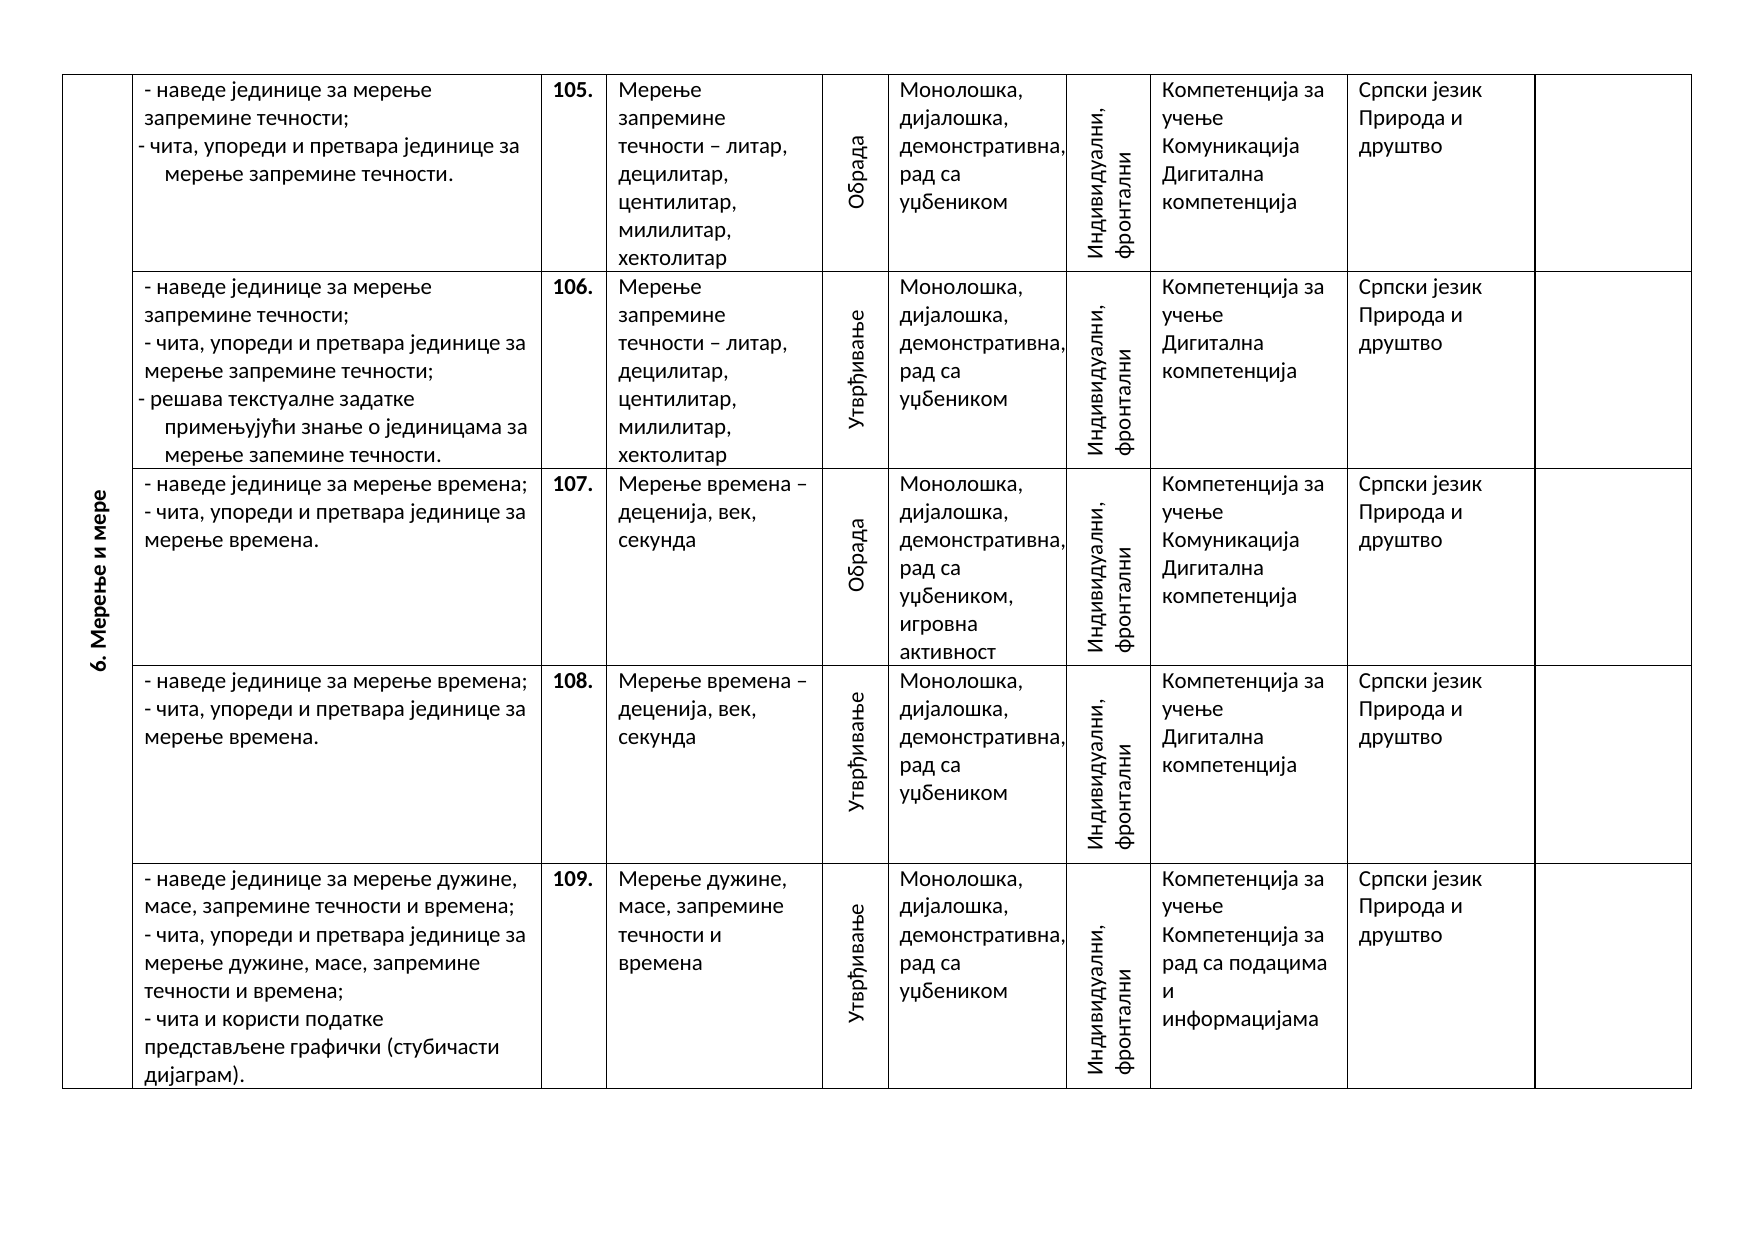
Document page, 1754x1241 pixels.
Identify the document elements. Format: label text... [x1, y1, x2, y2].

table_cell Компетенција за учење Дигитална компетенција [1151, 666, 1347, 863]
table_cell 106. [542, 272, 606, 468]
table_cell - наведе јединице за мерење дужине, масе, запремине течности и времена; - чита, упореди и претвара јединице за мерење дужине, масе, запремине течности и времена; - чита и користи податке представљене графички (стубичасти дијаграм). [133, 864, 541, 1088]
table_cell Српски језик Природа и друштво [1348, 864, 1534, 1088]
table_cell Монолошка, дијалошка, демонстративна, рад са уџбеником [889, 272, 1066, 468]
table_header - наведе јединице за мерење запремине течности; - чита, упореди и претвара јединице за мерење запремине течности. [133, 75, 541, 271]
table_cell 107. [542, 469, 606, 665]
table_cell Српски језик Природа и друштво [1348, 666, 1534, 863]
table_header Мерење запремине течности – литар, децилитар, центилитар, милилитар, хектолитар [607, 75, 822, 271]
table_header 6. Мерење и мере [63, 75, 132, 1088]
table_cell [1536, 666, 1691, 863]
table_header [1536, 75, 1691, 271]
table_header Монолошка, дијалошка, демонстративна, рад са уџбеником [889, 75, 1066, 271]
table_cell 108. [542, 666, 606, 863]
table_cell Утврђивање [823, 272, 888, 468]
table_cell [1536, 864, 1691, 1088]
table_header Српски језик Природа и друштво [1348, 75, 1534, 271]
table_cell - наведе јединице за мерење времена; - чита, упореди и претвара јединице за мерење времена. [133, 666, 541, 863]
table_cell Индивидуални, фронтални [1067, 272, 1150, 468]
table_cell Утврђивање [823, 666, 888, 863]
table_cell Српски језик Природа и друштво [1348, 272, 1534, 468]
table_cell Монолошка, дијалошка, демонстративна, рад са уџбеником [889, 666, 1066, 863]
table_cell Српски језик Природа и друштво [1348, 469, 1534, 665]
table_cell Компетенција за учење Дигитална компетенција [1151, 272, 1347, 468]
table_cell Мерење времена – деценија, век, секунда [607, 469, 822, 665]
table_cell Утврђивање [823, 864, 888, 1088]
table_cell Компетенција за учење Компетенција за рад са подацима и информацијама [1151, 864, 1347, 1088]
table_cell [1067, 864, 1150, 1088]
table_cell - наведе јединице за мерење времена; - чита, упореди и претвара јединице за мерење времена. [133, 469, 541, 665]
table_header 105. [542, 75, 606, 271]
table_cell Индивидуални, фронтални [1067, 666, 1150, 863]
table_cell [889, 864, 1066, 1088]
table_cell Монолошка, дијалошка, демонстративна, рад са уџбеником, игровна активност [889, 469, 1066, 665]
table_cell Компетенција за учење Комуникација Дигитална компетенција [1151, 469, 1347, 665]
table_cell [1536, 469, 1691, 665]
table_cell - наведе јединице за мерење запремине течности; - чита, упореди и претвара јединице за мерење запремине течности; - решава текстуалне задатке примењујући знање о јединицама за мерење запемине течности. [133, 272, 541, 468]
table_header Обрада [823, 75, 888, 271]
table_cell Мерење запремине течности – литар, децилитар, центилитар, милилитар, хектолитар [607, 272, 822, 468]
table_cell Мерење дужине, масе, запремине течности и времена [607, 864, 822, 1088]
table_cell [1536, 272, 1691, 468]
table_cell 109. [542, 864, 606, 1088]
table_header Компетенција за учење Комуникација Дигитална компетенција [1151, 75, 1347, 271]
table_cell Индивидуални, фронтални [1067, 469, 1150, 665]
table_header Индивидуални, фронтални [1067, 75, 1150, 271]
table_cell Мерење времена – деценија, век, секунда [607, 666, 822, 863]
table_cell Обрада [823, 469, 888, 665]
